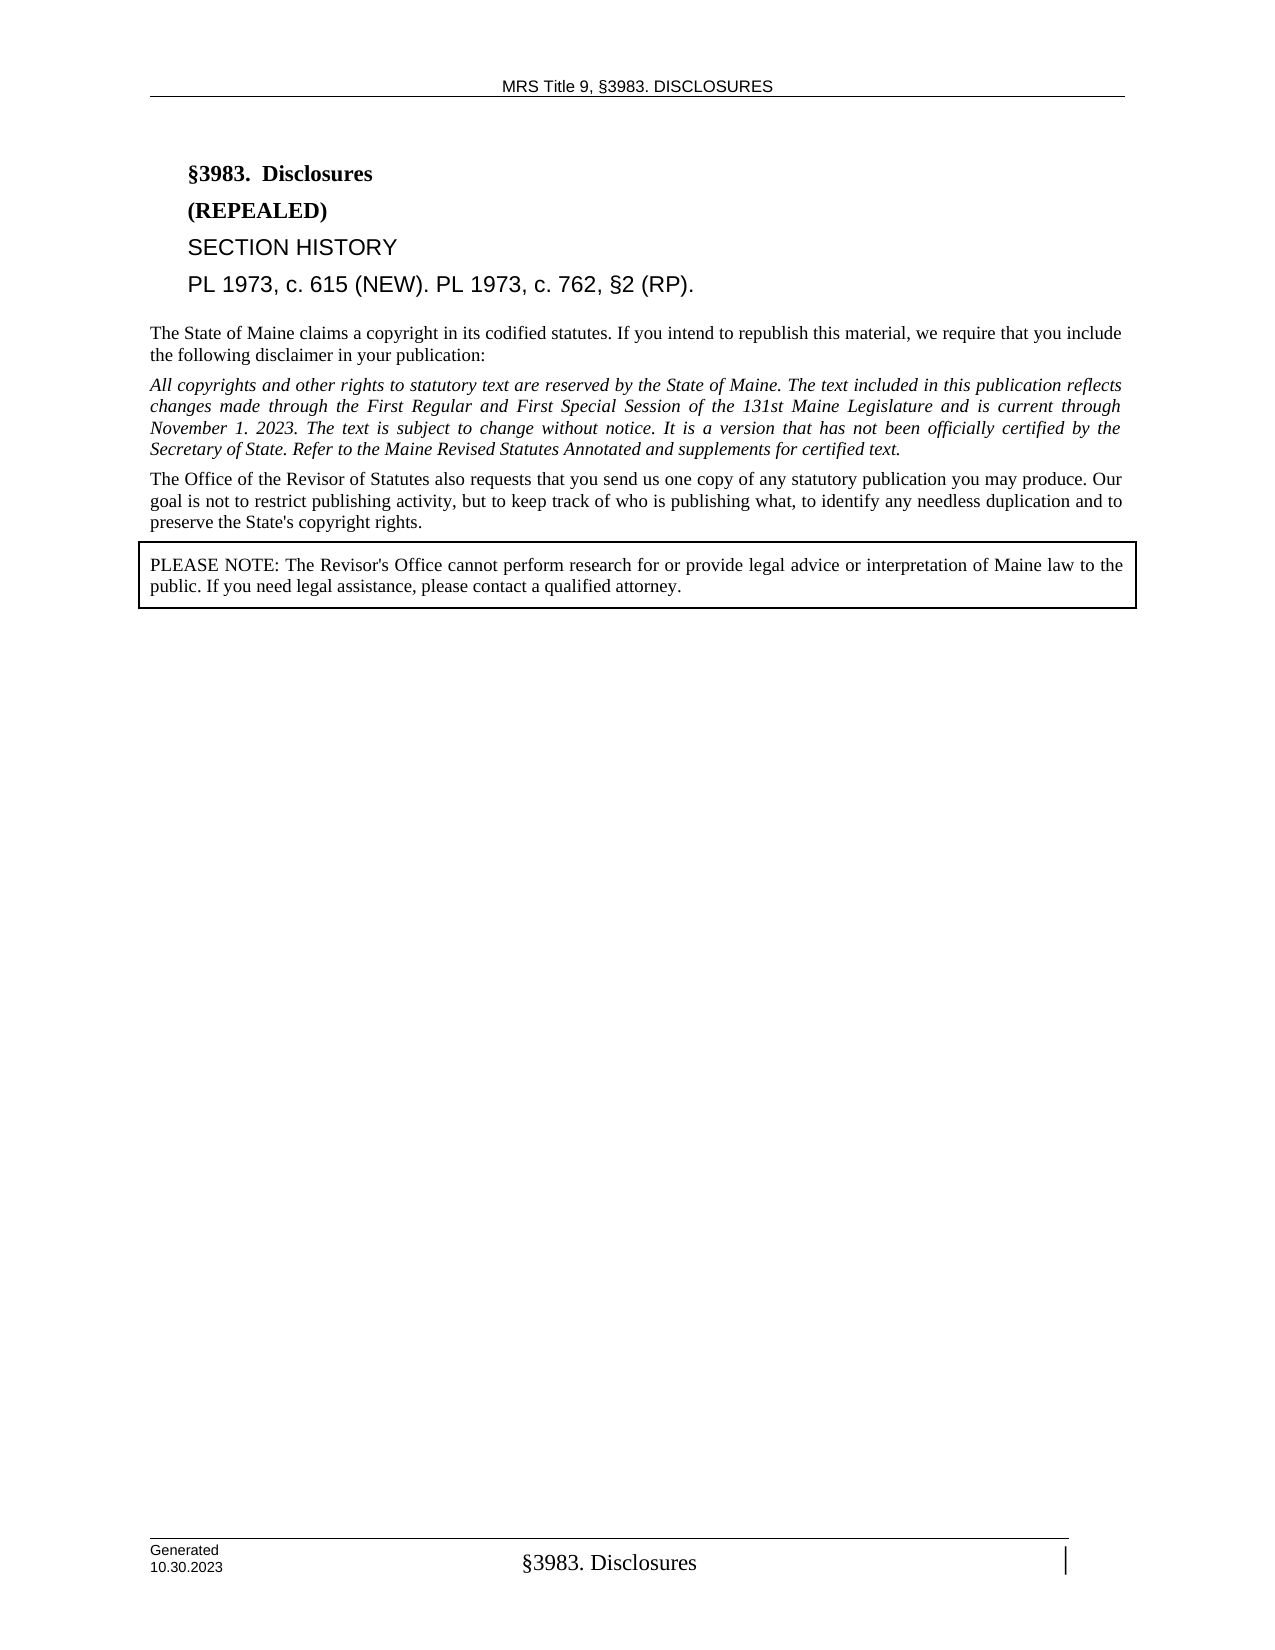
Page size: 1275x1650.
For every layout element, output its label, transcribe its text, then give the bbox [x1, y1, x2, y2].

text (REPEALED) [187, 197, 1125, 223]
text SECTION HISTORY [187, 234, 1125, 260]
text All copyrights and other rights to statutory text are reserved by the State of Maine. The text included in this publication reflects changes made through the First Regular and First Special Session of the 131st Maine Legislature and is current through November 1. 2023 . The text is subject to change without notice. It is a version that has not been officially certified by the Secretary of State. Refer to the Maine Revised Statutes Annotated and supplements for certified text. [150, 373, 1125, 460]
text §3983. Disclosures [187, 160, 1125, 187]
text PL 1973, c. 615 (NEW). PL 1973, c. 762, §2 (RP). [187, 271, 1125, 297]
text The Office of the Revisor of Statutes also requests that you send us one copy of any statutory publication you may produce. Our goal is not to restrict publishing activity, but to keep track of who is publishing what, to identify any needless duplication and to preserve the State's copyright rights. [150, 468, 1125, 533]
text PLEASE NOTE: The Revisor's Office cannot perform research for or provide legal advice or interpretation of Maine law to the public. If you need legal assistance, please contact a qualified attorney. [140, 543, 1135, 607]
text The State of Maine claims a copyright in its codified statutes. If you intend to republish this material, we require that you include the following disclaimer in your publication: [150, 322, 1125, 365]
